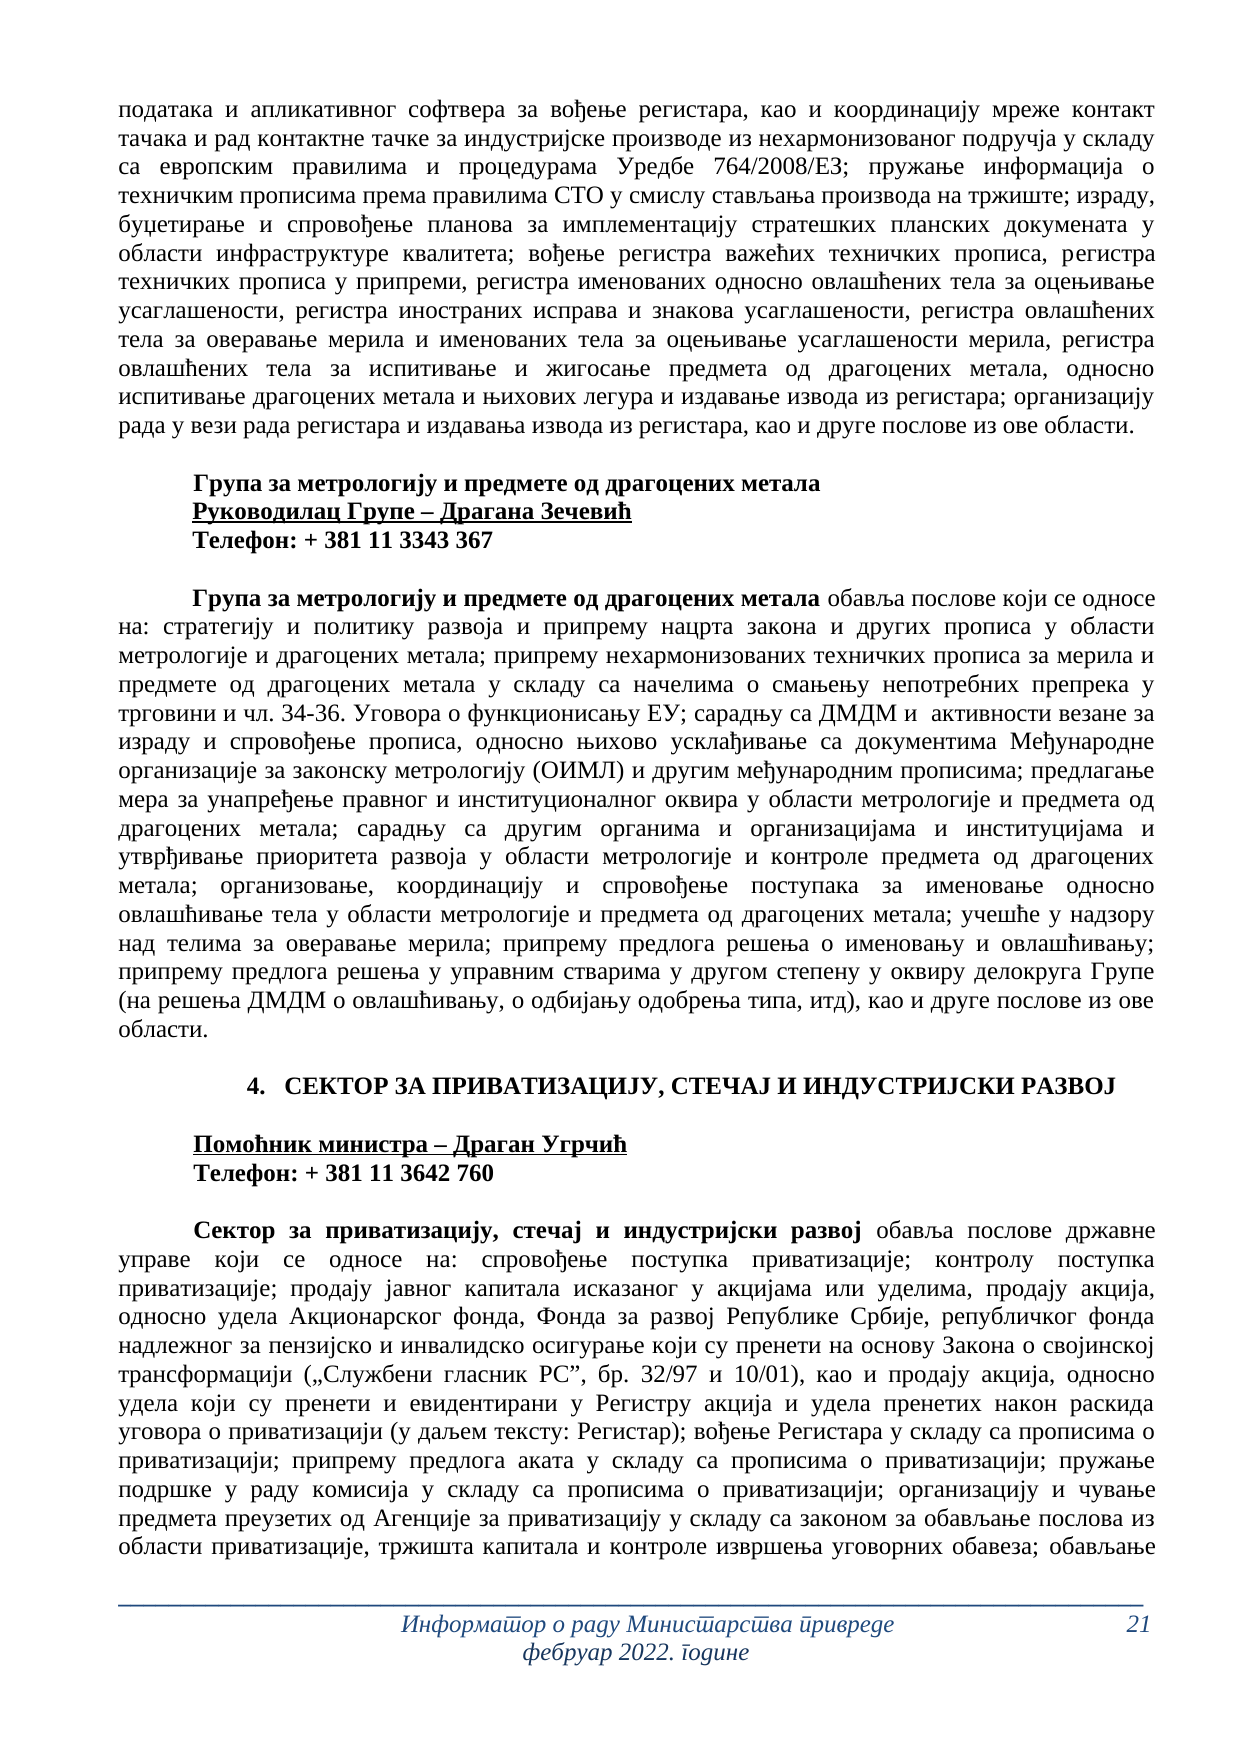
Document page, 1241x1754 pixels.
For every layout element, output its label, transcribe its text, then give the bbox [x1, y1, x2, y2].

text Група за метрологију и предмете од драгоцених метала обавља послове који се односе на: стратегију и политику развоја и припрему нацрта закона и других прописа у области метрологије и драгоцених метала; припрему нехармонизованих техничких прописа за мерила и предмете од драгоцених метала у складу са начелима о смањењу непотребних препрека у трговини и чл. 34-36. Уговора о функционисању ЕУ; сарадњу са ДМДМ и активности везане за израду и спровођење прописа, односно њихово усклађивање са документима Међународне организације за законску метрологију (ОИМЛ) и другим међународним прописима; предлагање мера за унапређење правног и институционалног оквира у области метрологије и предмета од драгоцених метала; сарадњу са другим органима и организацијама и институцијама и утврђивање приоритета развоја у области метрологије и контроле предмета од драгоцених метала; организовање, координацију и спровођење поступака за именовање односно овлашћивање тела у области метрологије и предмета од драгоцених метала; учешће у надзору над телима за оверавање мерила; припрему предлога решења о именовању и овлашћивању; припрему предлога решења у управним стварима у другом степену у оквиру делокруга Групе (на решења ДМДМ о овлашћивању, о одбијању одобрења типа, итд), као и друге послове из ове области. [118, 583, 1156, 1043]
list СЕКТОР ЗА ПРИВАТИЗАЦИЈУ, СТЕЧАЈ И ИНДУСТРИЈСКИ РАЗВОЈ [207, 1071, 1156, 1100]
text Руководилац Групе – Драгана Зечевић [118, 496, 1156, 525]
text Група за метрологију и предмете од драгоцених метала [118, 468, 1156, 496]
text Телефон: + 381 11 3343 367 [118, 525, 1156, 554]
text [118, 1215, 1156, 1560]
text Помоћник министра – Драган Угрчић [118, 1129, 1156, 1158]
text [118, 94, 1156, 439]
text Телефон: + 381 11 3642 760 [118, 1158, 1156, 1186]
